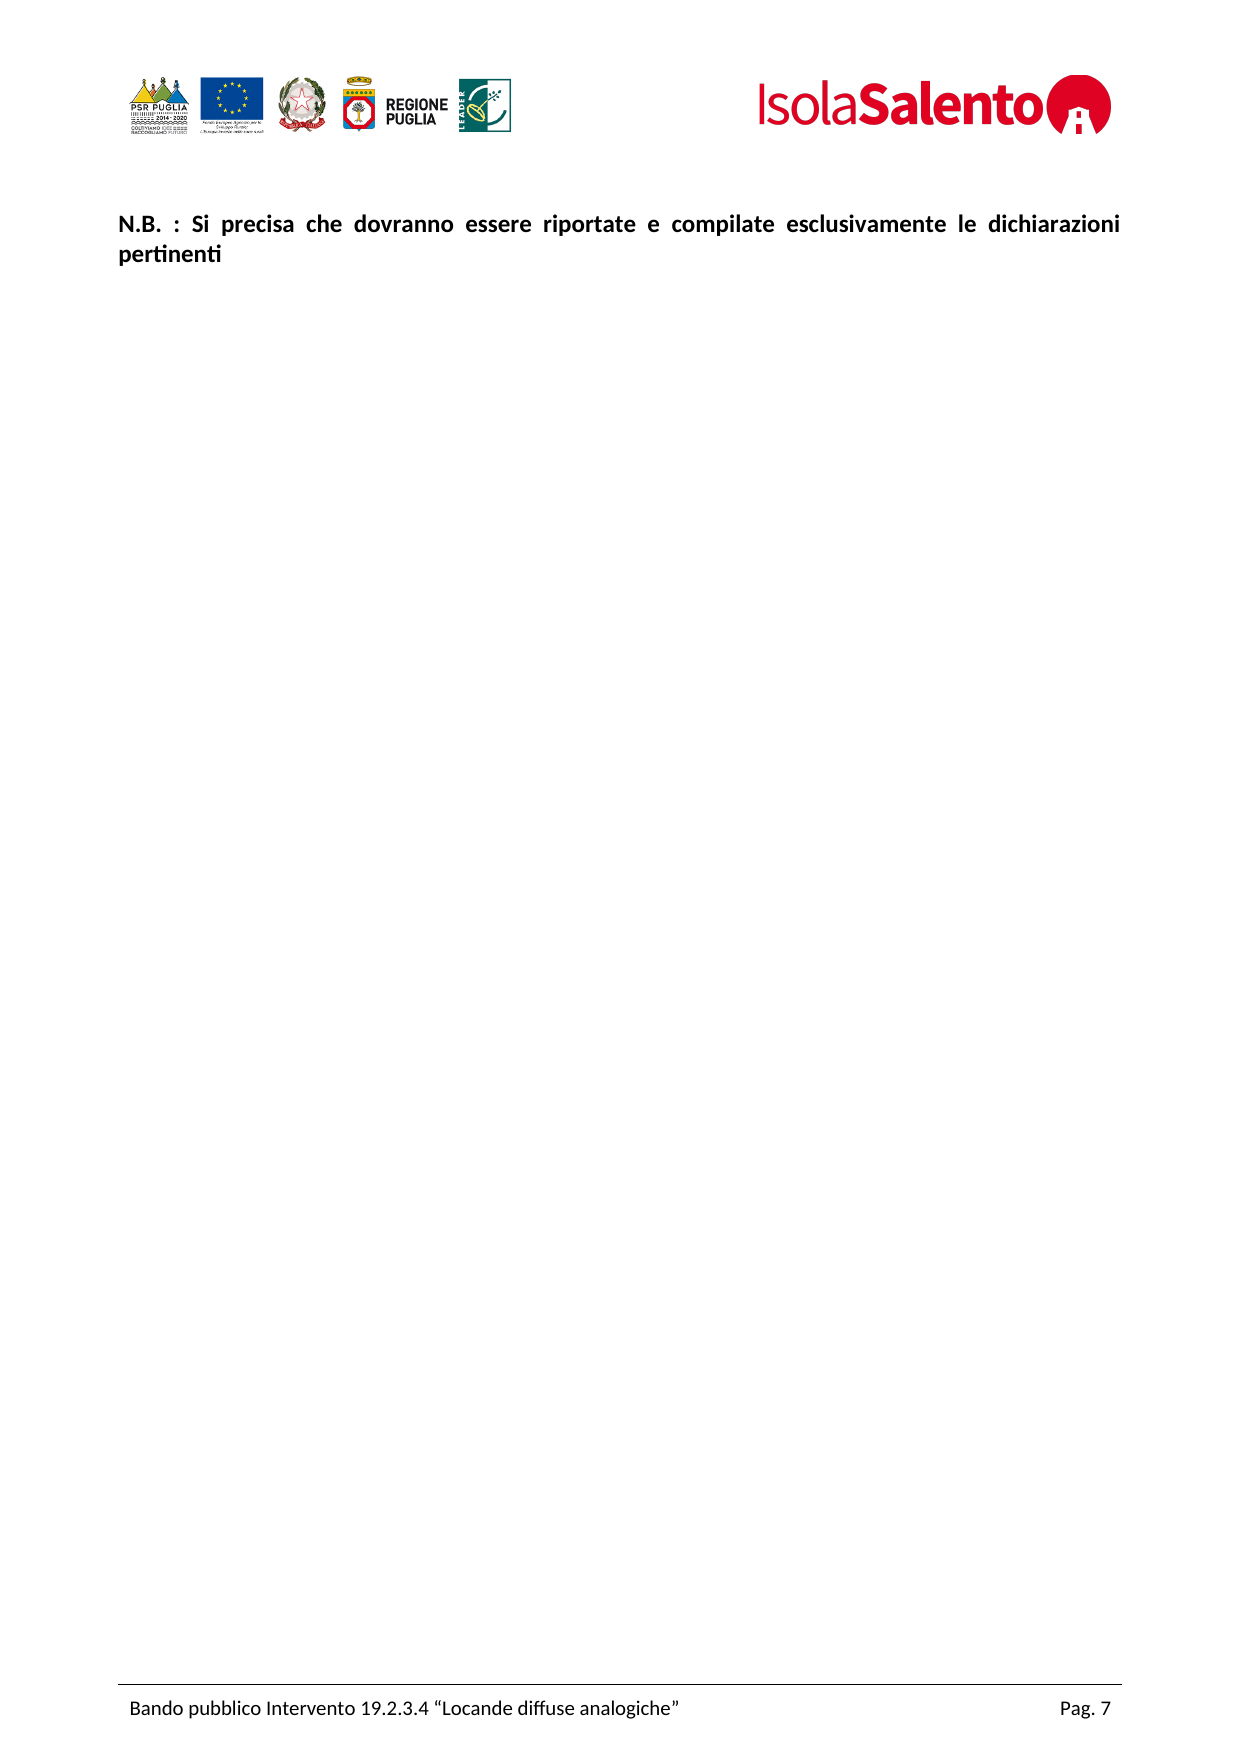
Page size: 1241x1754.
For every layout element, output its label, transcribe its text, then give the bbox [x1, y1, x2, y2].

picture [759, 75, 1111, 134]
picture [129, 75, 512, 134]
text N.B. : Si precisa che dovranno essere riportate e compilate esclusivamente le dichiarazioni pertinenti [118, 208, 1122, 269]
